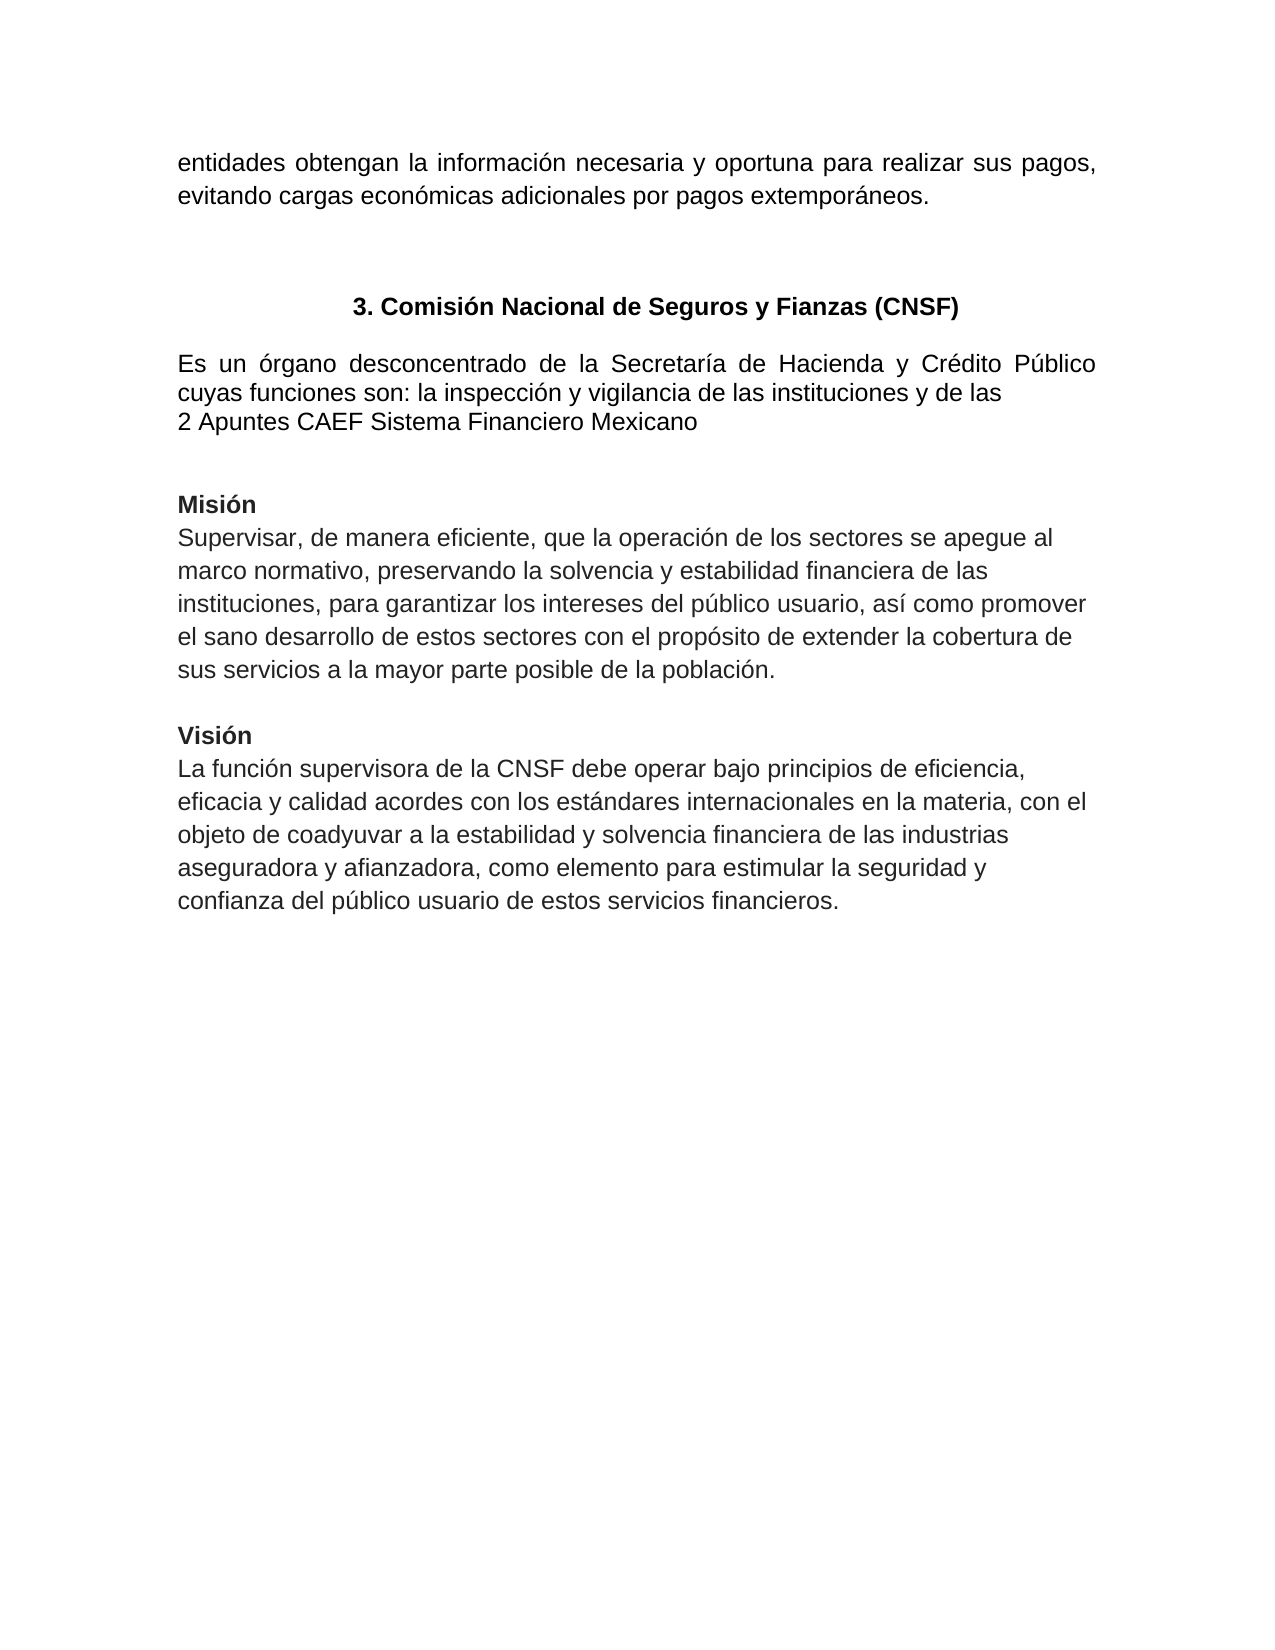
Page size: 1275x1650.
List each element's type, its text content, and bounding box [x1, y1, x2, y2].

text 3. Comisión Nacional de Seguros y Fianzas (CNSF) [215, 292, 1098, 321]
text 2 Apuntes CAEF Sistema Financiero Mexicano [177, 407, 1098, 436]
text Es un órgano desconcentrado de la Secretaría de Hacienda y Crédito Público cuyas funciones son: la inspección y vigilancia de las instituciones y de las [177, 349, 1098, 407]
text Misión Supervisar, de manera eficiente, que la operación de los sectores se apegue al marco normativo, preservando la solvencia y estabilidad financiera de las instituciones, para garantizar los intereses del público usuario, así como promover el sano desarrollo de estos sectores con el propósito de extender la cobertura de sus servicios a la mayor parte posible de la población. Visión La función supervisora de la CNSF debe operar bajo principios de eficiencia, eficacia y calidad acordes con los estándares internacionales en la materia, con el objeto de coadyuvar a la estabilidad y solvencia financiera de las industrias aseguradora y afianzadora, como elemento para estimular la seguridad y confianza del público usuario de estos servicios financieros. [177, 489, 1098, 914]
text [177, 148, 1098, 209]
